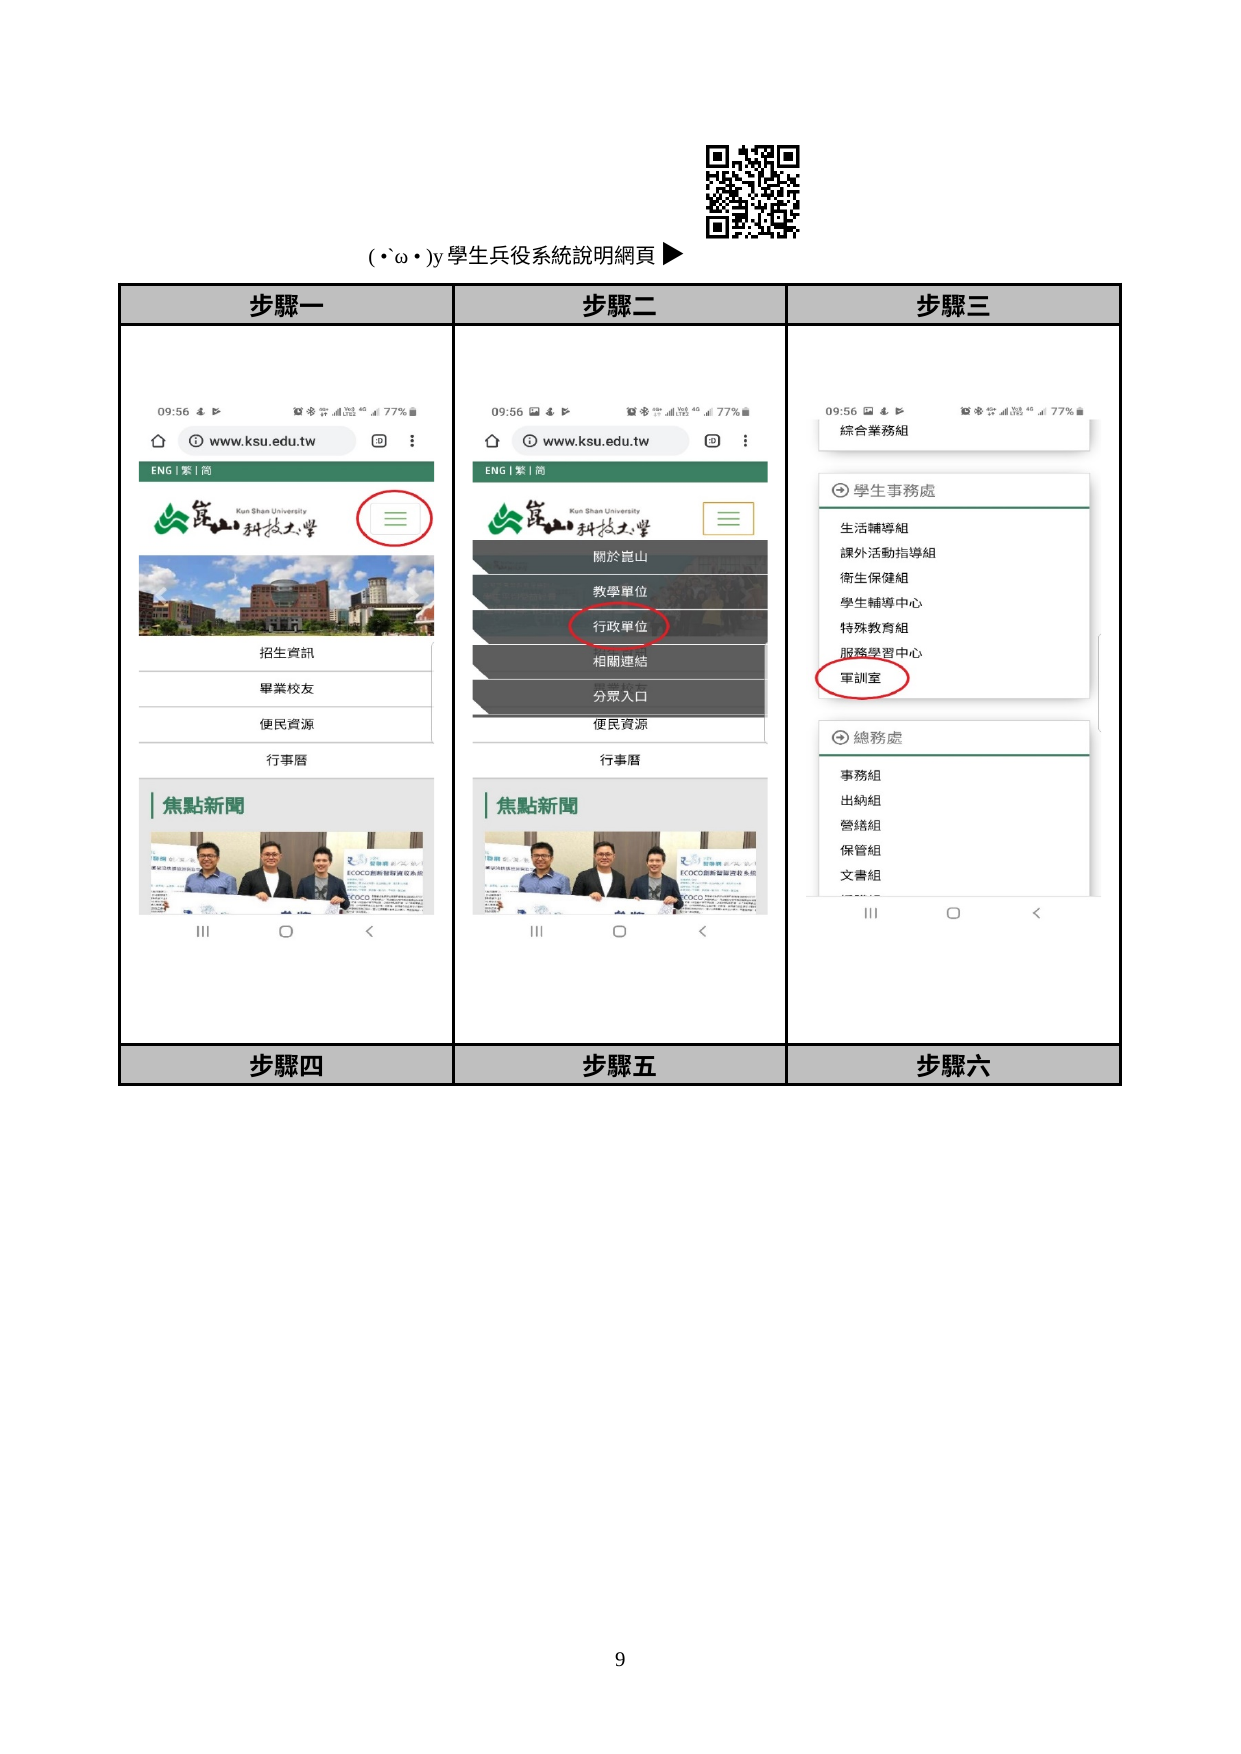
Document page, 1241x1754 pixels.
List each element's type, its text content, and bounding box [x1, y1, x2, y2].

table_cell [455, 326, 785, 1042]
text ( •`ω • )y學生兵役系統說明網頁 ▶ [118, 132, 1122, 282]
picture [138, 403, 435, 949]
table_header 步驟一 [121, 286, 452, 323]
picture [806, 403, 1102, 930]
table_cell [788, 326, 1119, 1042]
picture [472, 403, 768, 949]
table_header 步驟三 [788, 286, 1119, 323]
table_cell 步驟六 [788, 1046, 1119, 1083]
table_cell 步驟五 [455, 1046, 785, 1083]
table_cell [121, 326, 452, 1042]
table_header 步驟二 [455, 286, 785, 323]
table_cell 步驟四 [121, 1046, 452, 1083]
picture [693, 132, 812, 251]
